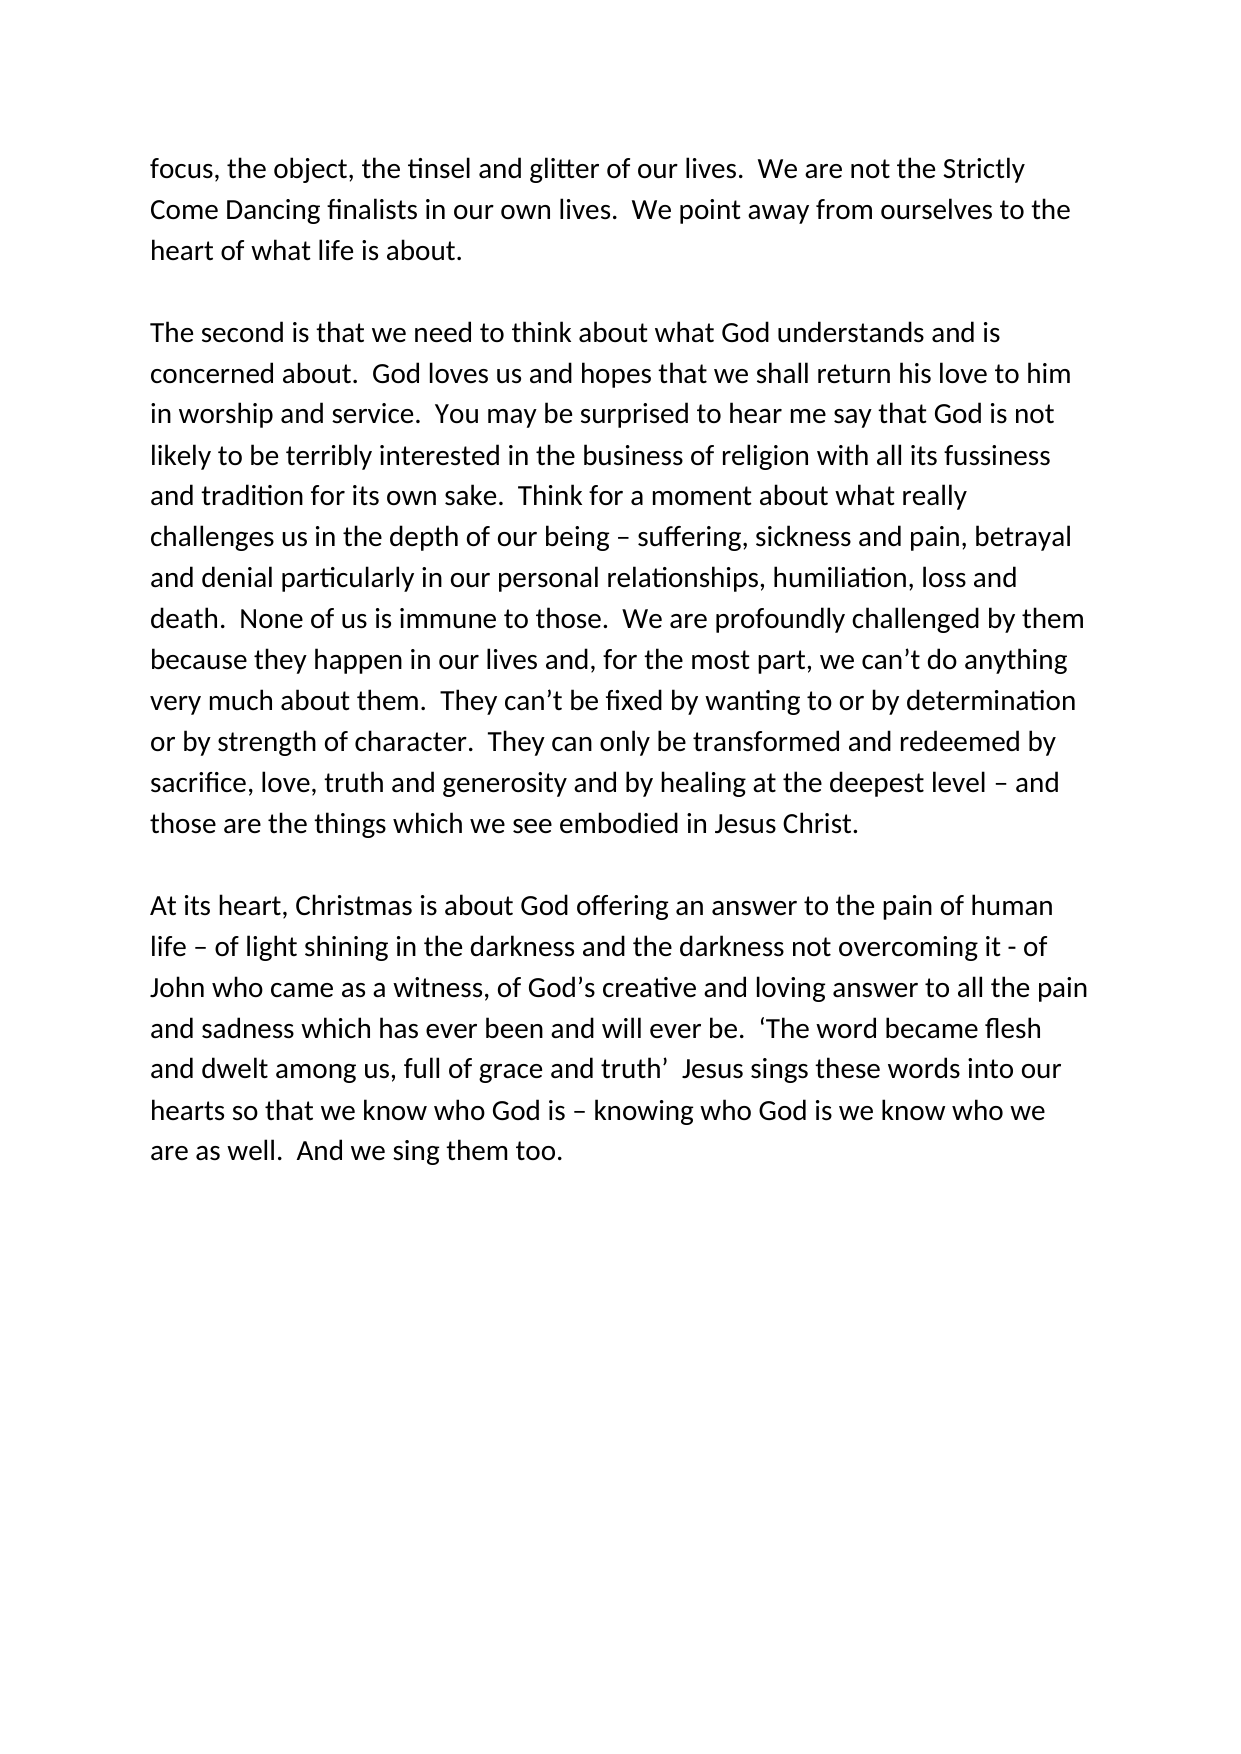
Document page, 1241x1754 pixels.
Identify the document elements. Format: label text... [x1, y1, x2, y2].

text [150, 150, 1090, 267]
text At its heart, Christmas is about God offering an answer to the pain of human life – of light shining in the darkness and the darkness not overcoming it - of John who came as a witness, of God’s creative and loving answer to all the pain and sadness which has ever been and will ever be. ‘The word became flesh and dwelt among us, full of grace and truth’ Jesus sings these words into our hearts so that we know who God is – knowing who God is we know who we are as well. And we sing them too. [150, 887, 1090, 1168]
text The second is that we need to think about what God understands and is concerned about. God loves us and hopes that we shall return his love to him in worship and service. You may be surprised to hear me say that God is not likely to be terribly interested in the business of religion with all its fussiness and tradition for its own sake. Think for a moment about what really challenges us in the depth of our being – suffering, sickness and pain, betrayal and denial particularly in our personal relationships, humiliation, loss and death. None of us is immune to those. We are profoundly challenged by them because they happen in our lives and, for the most part, we can’t do anything very much about them. They can’t be fixed by wanting to or by determination or by strength of character. They can only be transformed and redeemed by sacrifice, love, truth and generosity and by healing at the deepest level – and those are the things which we see embodied in Jesus Christ. [150, 314, 1090, 841]
